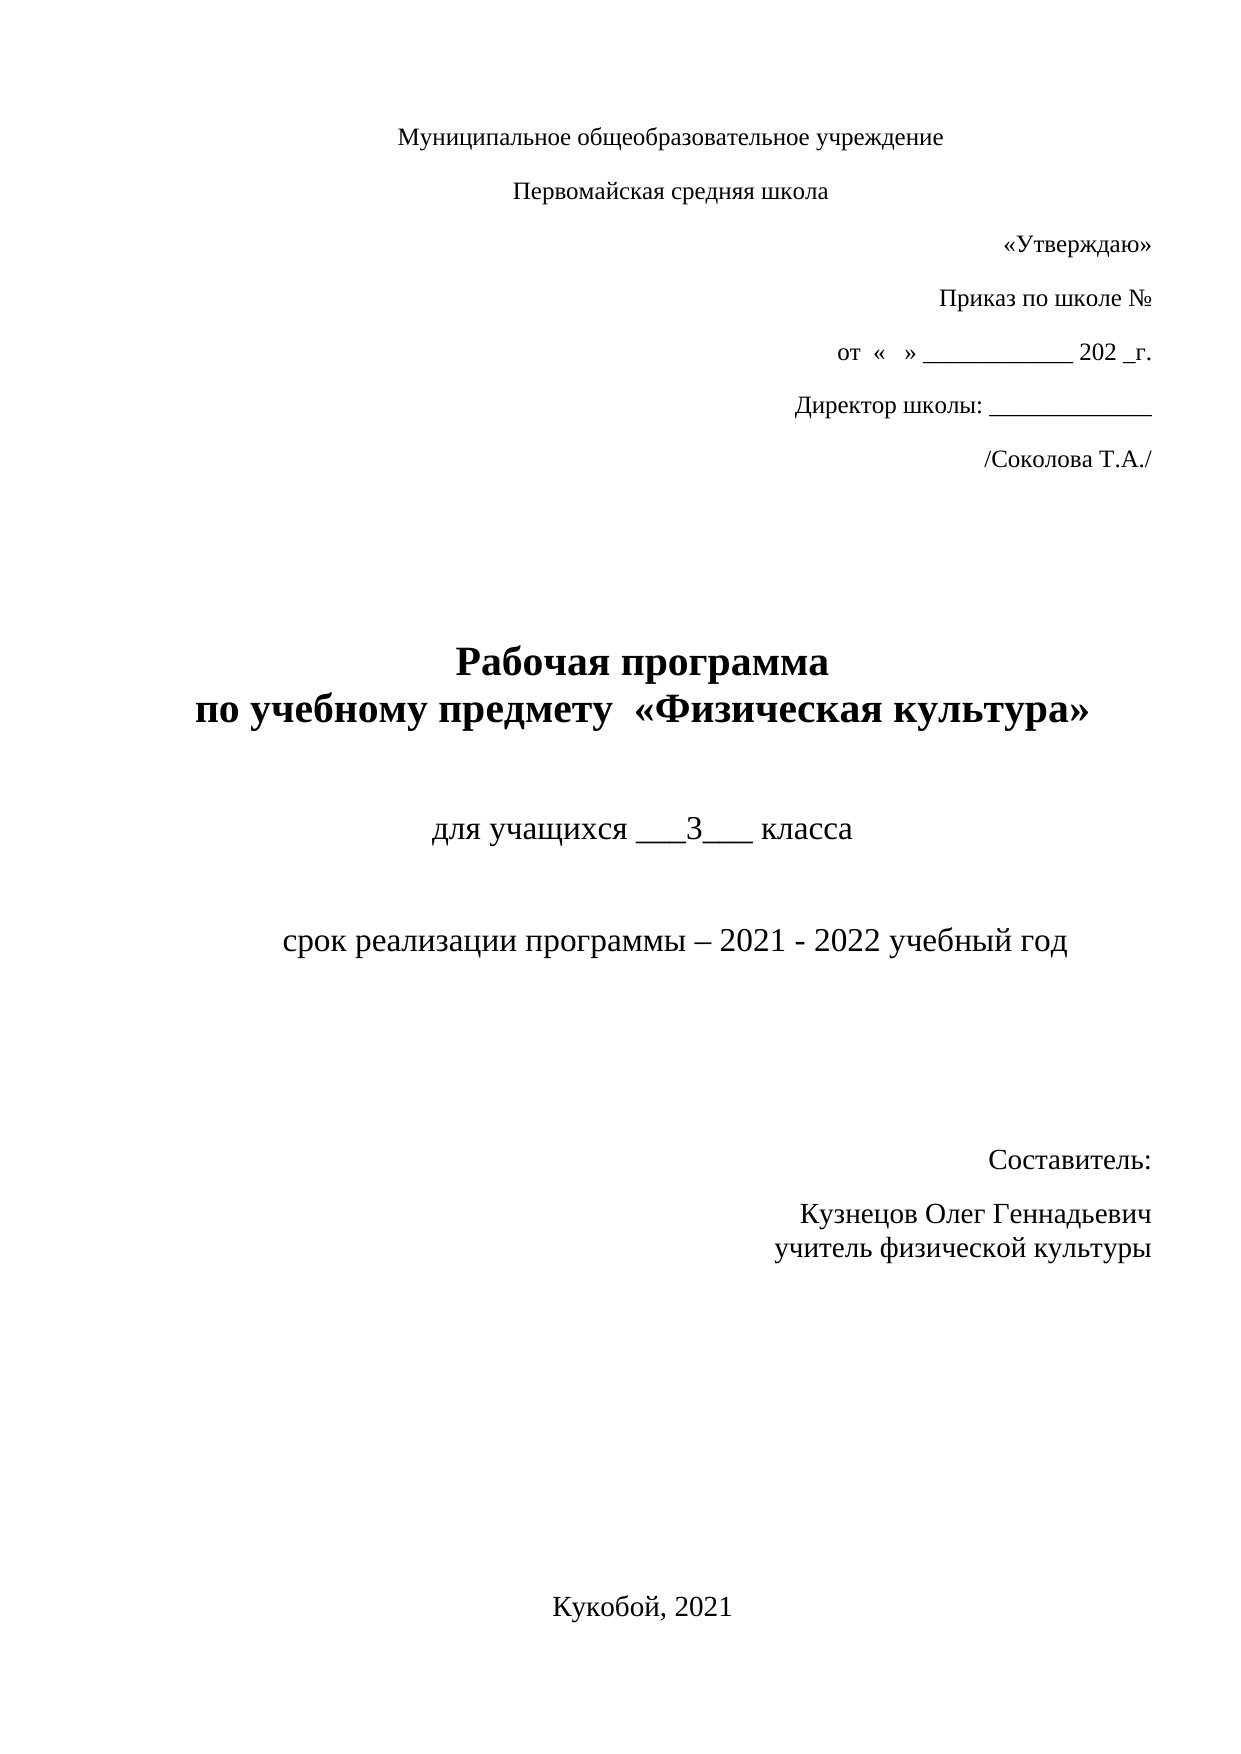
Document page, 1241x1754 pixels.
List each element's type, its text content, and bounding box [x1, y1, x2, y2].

text Директор школы: _____________ [133, 386, 1152, 419]
text Первомайская средняя школа [133, 172, 1152, 204]
text Рабочая программа [133, 636, 1152, 684]
text срок реализации программы – 2021 - 2022 учебный год [133, 920, 1152, 959]
text Муниципальное общеобразовательное учреждение [133, 118, 1152, 151]
text Приказ по школе № [133, 279, 1152, 312]
text учитель физической культуры [649, 1230, 1152, 1263]
text Кукобой, 2021 [133, 1589, 1152, 1623]
text от « » ____________ 202 _г. [133, 333, 1152, 366]
text для учащихся ___3___ класса [133, 808, 1152, 847]
text «Утверждаю» [133, 225, 1152, 258]
text Кузнецов Олег Геннадьевич [649, 1196, 1152, 1230]
text Составитель: [133, 1142, 1152, 1175]
text /Соколова Т.А./ [133, 440, 1152, 473]
text по учебному предмету «Физическая культура» [133, 684, 1152, 732]
